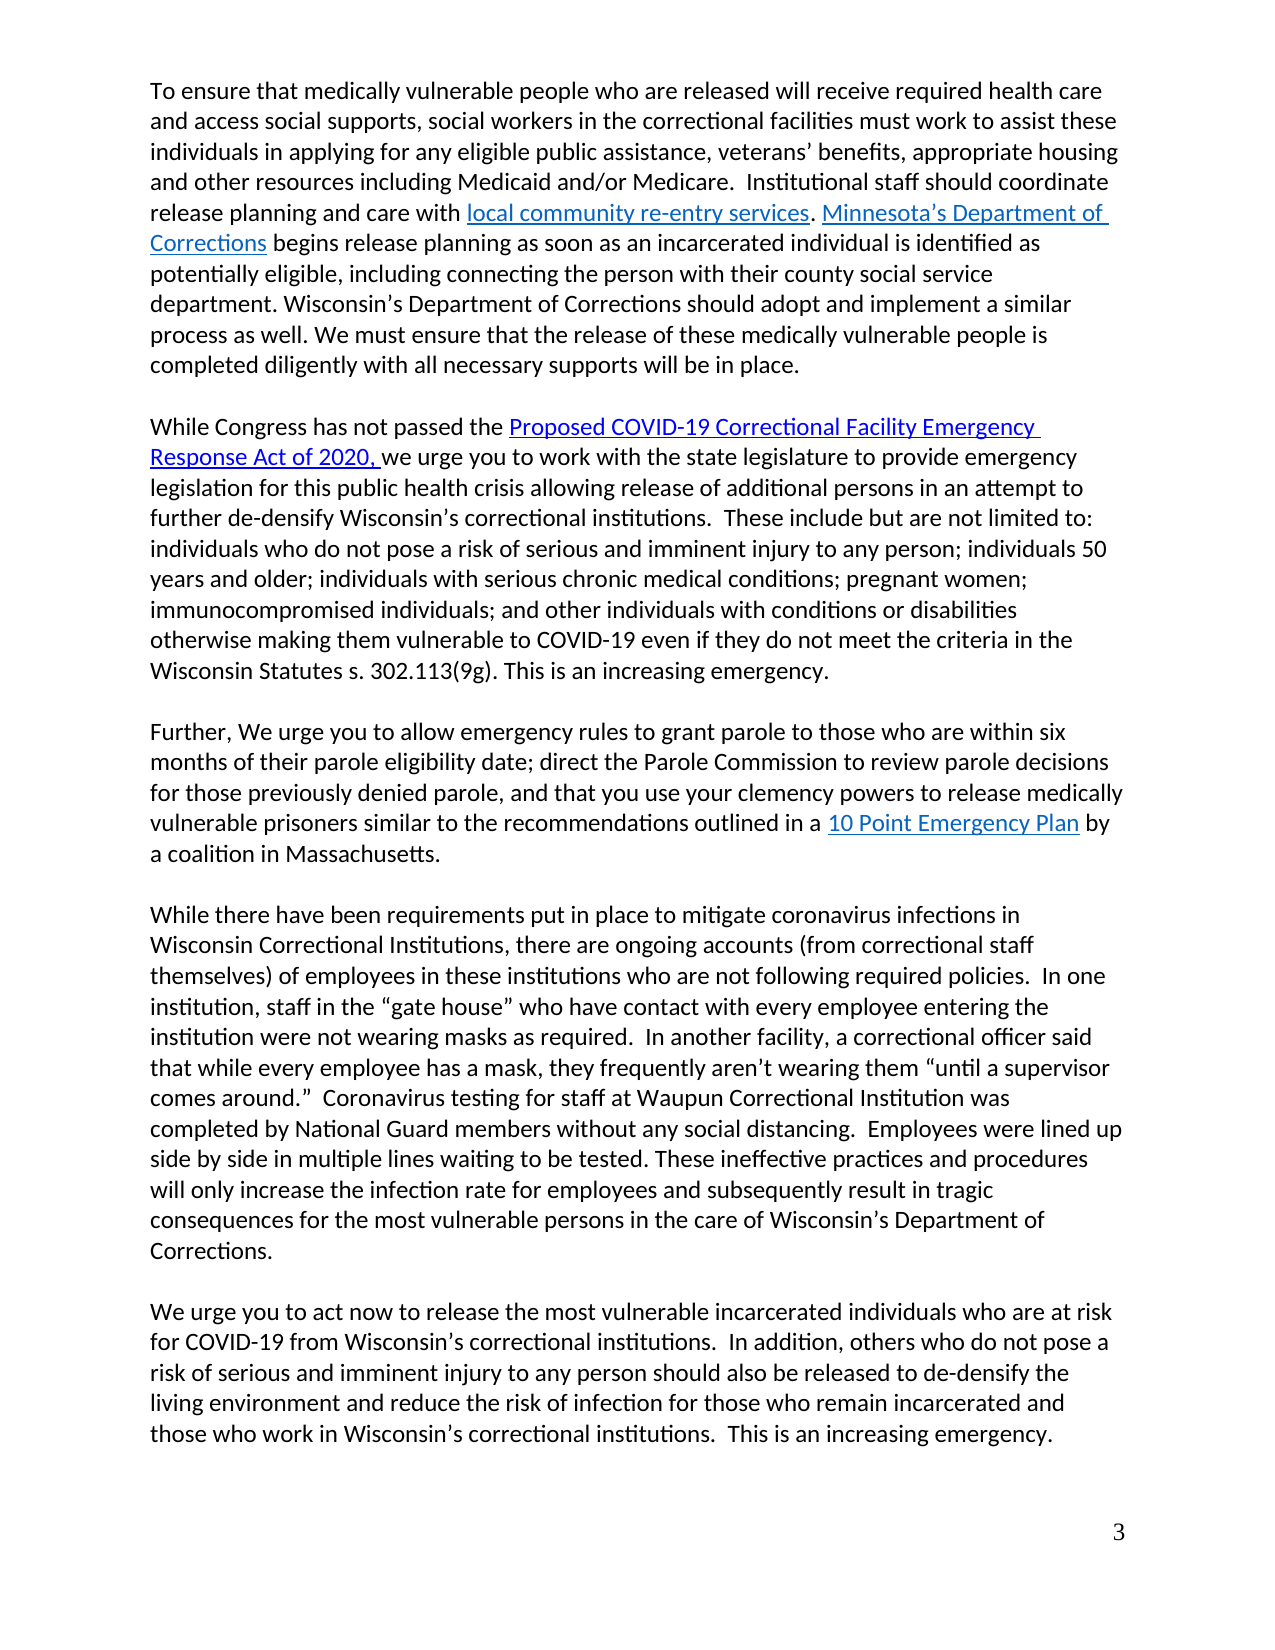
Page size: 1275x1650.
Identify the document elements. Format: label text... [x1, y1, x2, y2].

text We urge you to act now to release the most vulnerable incarcerated individuals who are at risk for COVID-19 from Wisconsin’s correctional institutions. In addition, others who do not pose a risk of serious and imminent injury to any person should also be released to de-densify the living environment and reduce the risk of infection for those who remain incarcerated and those who work in Wisconsin’s correctional institutions. This is an increasing emergency. [150, 1296, 1125, 1448]
text Further, We urge you to allow emergency rules to grant parole to those who are within six months of their parole eligibility date; direct the Parole Commission to review parole decisions for those previously denied parole, and that you use your clemency powers to release medically vulnerable prisoners similar to the recommendations outlined in a 10 Point Emergency Plan by a coalition in Massachusetts. [150, 716, 1125, 868]
text While there have been requirements put in place to mitigate coronavirus infections in Wisconsin Correctional Institutions, there are ongoing accounts (from correctional staff themselves) of employees in these institutions who are not following required policies. In one institution, staff in the “gate house” who have contact with every employee entering the institution were not wearing masks as required. In another facility, a correctional officer said that while every employee has a mask, they frequently aren’t wearing them “until a supervisor comes around.” Coronavirus testing for staff at Waupun Correctional Institution was completed by National Guard members without any social distancing. Employees were lined up side by side in multiple lines waiting to be tested. These ineffective practices and procedures will only increase the infection rate for employees and subsequently result in tragic consequences for the most vulnerable persons in the care of Wisconsin’s Department of Corrections. [150, 899, 1125, 1265]
text While Congress has not passed the Proposed COVID-19 Correctional Facility Emergency Response Act of 2020, we urge you to work with the state legislature to provide emergency legislation for this public health crisis allowing release of additional persons in an attempt to further de-densify Wisconsin’s correctional institutions. These include but are not limited to: individuals who do not pose a risk of serious and imminent injury to any person; individuals 50 years and older; individuals with serious chronic medical conditions; pregnant women; immunocompromised individuals; and other individuals with conditions or disabilities otherwise making them vulnerable to COVID-19 even if they do not meet the criteria in the Wisconsin Statutes s. 302.113(9g). This is an increasing emergency. [150, 411, 1125, 685]
text To ensure that medically vulnerable people who are released will receive required health care and access social supports, social workers in the correctional facilities must work to assist these individuals in applying for any eligible public assistance, veterans’ benefits, appropriate housing and other resources including Medicaid and/or Medicare. Institutional staff should coordinate release planning and care with local community re-entry services. Minnesota’s Department of Corrections begins release planning as soon as an incarcerated individual is identified as potentially eligible, including connecting the person with their county social service department. Wisconsin’s Department of Corrections should adopt and implement a similar process as well. We must ensure that the release of these medically vulnerable people is completed diligently with all necessary supports will be in place. [150, 75, 1125, 380]
